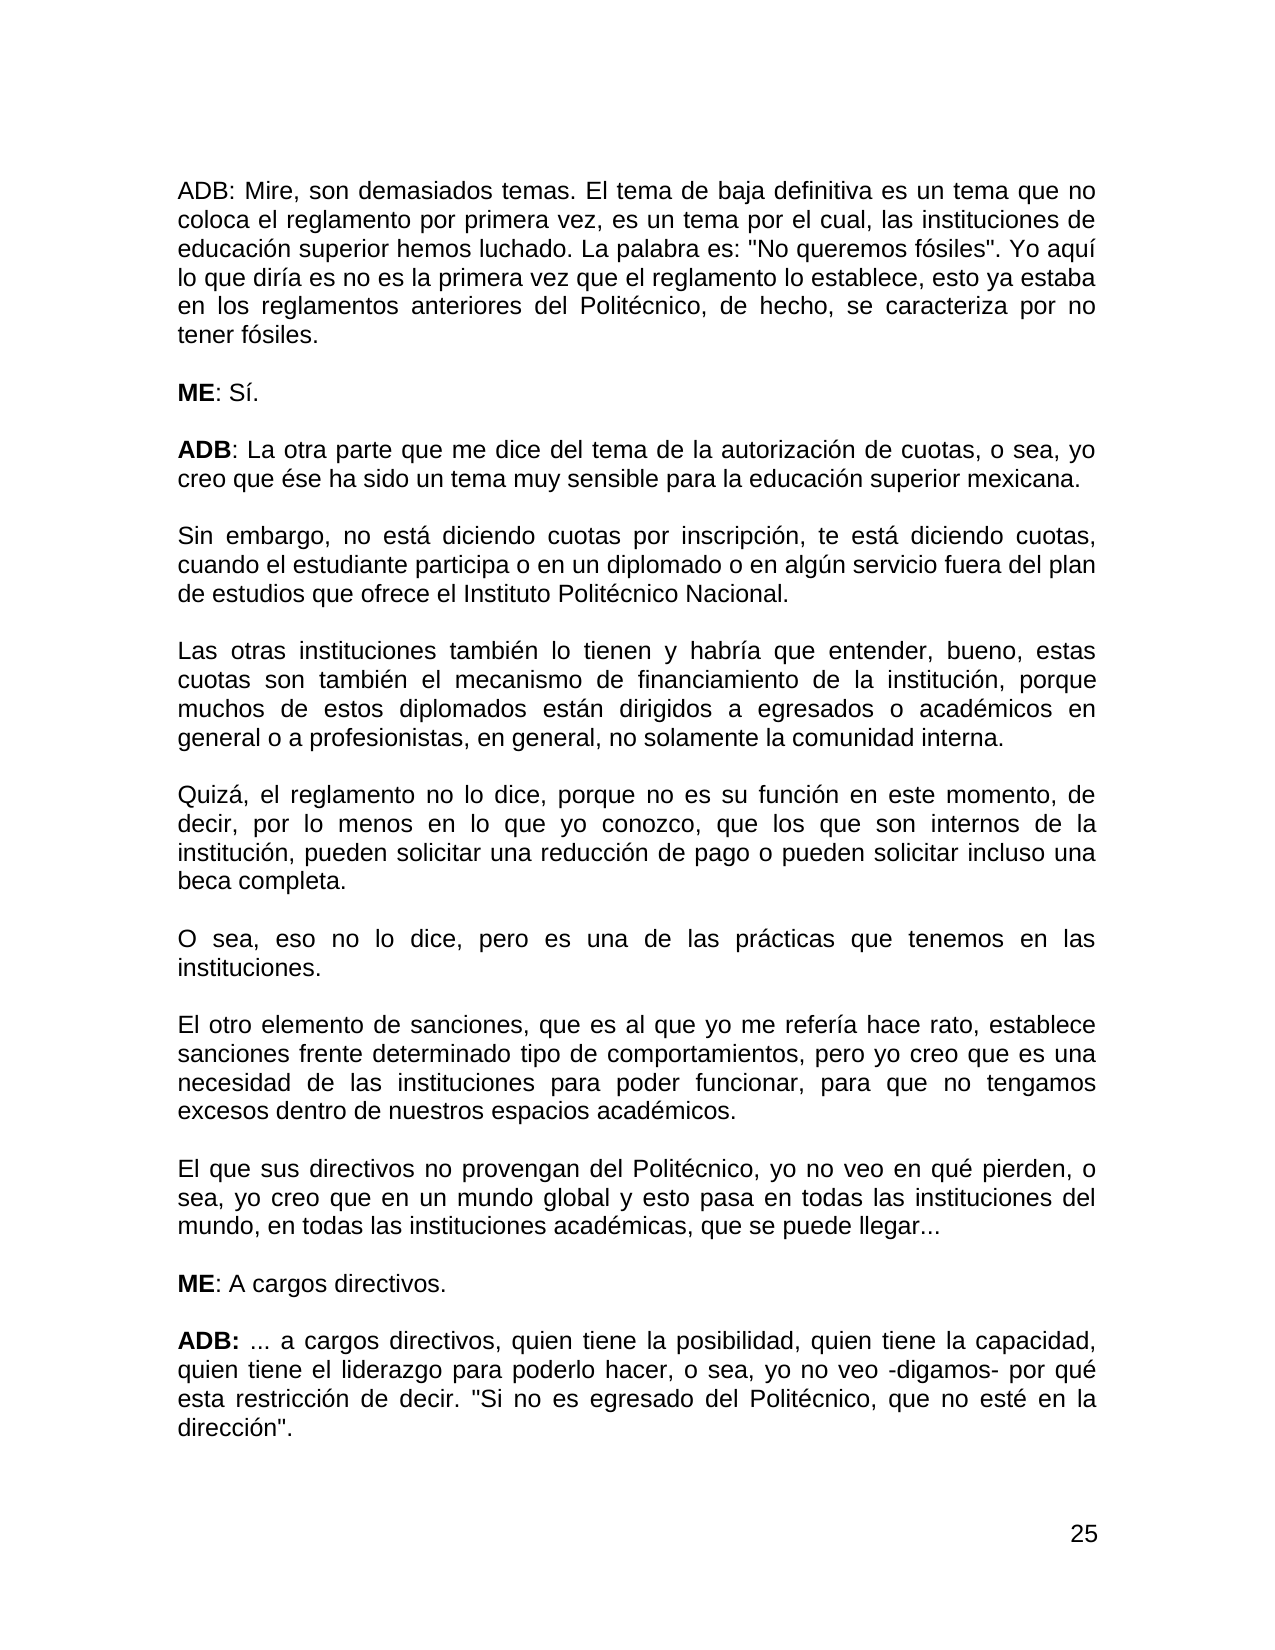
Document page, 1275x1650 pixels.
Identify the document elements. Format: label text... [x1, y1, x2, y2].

text ADB: La otra parte que me dice del tema de la autorización de cuotas, o sea, yo creo que ése ha sido un tema muy sensible para la educación superior mexicana. [177, 435, 1098, 493]
text El otro elemento de sanciones, que es al que yo me refería hace rato, establece sanciones frente determinado tipo de comportamientos, pero yo creo que es una necesidad de las instituciones para poder funcionar, para que no tengamos excesos dentro de nuestros espacios académicos. [177, 1010, 1098, 1125]
text O sea, eso no lo dice, pero es una de las prácticas que tenemos en las instituciones. [177, 924, 1098, 981]
text ME: Sí. [177, 378, 1098, 406]
text ADB: ... a cargos directivos, quien tiene la posibilidad, quien tiene la capacidad, quien tiene el liderazgo para poderlo hacer, o sea, yo no veo -digamos- por qué esta restricción de decir. "Si no es egresado del Politécnico, que no esté en la dirección". [177, 1326, 1098, 1441]
text ADB: Mire, son demasiados temas. El tema de baja definitiva es un tema que no coloca el reglamento por primera vez, es un tema por el cual, las instituciones de educación superior hemos luchado. La palabra es: "No queremos fósiles". Yo aquí lo que diría es no es la primera vez que el reglamento lo establece, esto ya estaba en los reglamentos anteriores del Politécnico, de hecho, se caracteriza por no tener fósiles. [177, 176, 1098, 349]
text El que sus directivos no provengan del Politécnico, yo no veo en qué pierden, o sea, yo creo que en un mundo global y esto pasa en todas las instituciones del mundo, en todas las instituciones académicas, que se puede llegar... [177, 1154, 1098, 1240]
text Quizá, el reglamento no lo dice, porque no es su función en este momento, de decir, por lo menos en lo que yo conozco, que los que son internos de la institución, pueden solicitar una reducción de pago o pueden solicitar incluso una beca completa. [177, 780, 1098, 895]
text ME: A cargos directivos. [177, 1269, 1098, 1298]
text Sin embargo, no está diciendo cuotas por inscripción, te está diciendo cuotas, cuando el estudiante participa o en un diplomado o en algún servicio fuera del plan de estudios que ofrece el Instituto Politécnico Nacional. [177, 521, 1098, 608]
text Las otras instituciones también lo tienen y habría que entender, bueno, estas cuotas son también el mecanismo de financiamiento de la institución, porque muchos de estos diplomados están dirigidos a egresados o académicos en general o a profesionistas, en general, no solamente la comunidad interna. [177, 636, 1098, 751]
